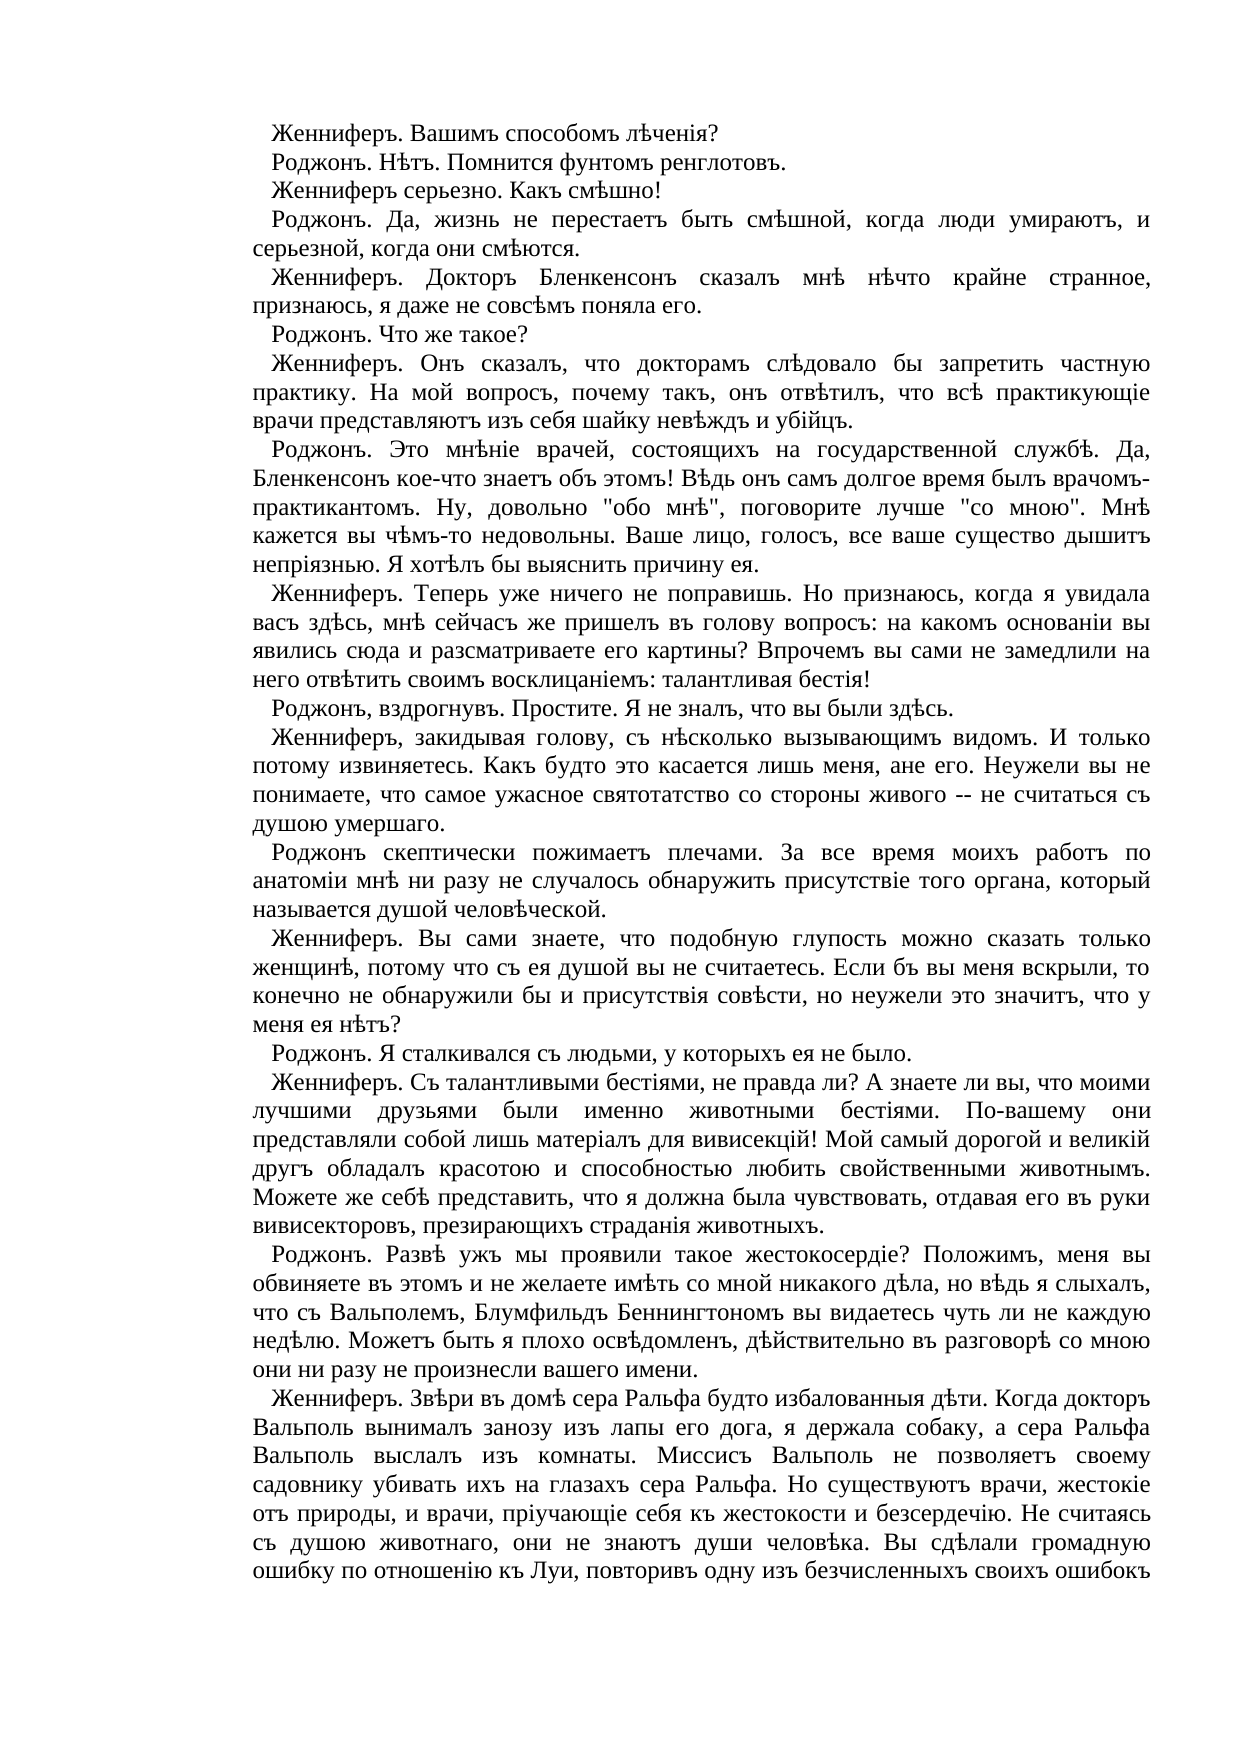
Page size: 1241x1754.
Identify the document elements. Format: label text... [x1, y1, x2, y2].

text Роджонъ скептически пожимаетъ плечами. За все время моихъ работъ по анатоміи мнѣ ни разу не случалось обнаружить присутствіе того органа, который называется душой человѣческой. [252, 837, 1152, 923]
text Роджонъ. Нѣтъ. Помнится фунтомъ ренглотовъ. [252, 147, 1152, 176]
text Роджонъ. Я сталкивался съ людьми, у которыхъ ея не было. [252, 1038, 1152, 1067]
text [252, 1383, 1152, 1584]
text Женниферъ. Докторъ Бленкенсонъ сказалъ мнѣ нѣчто крайне странное, признаюсь, я даже не совсѣмъ поняла его. [252, 262, 1152, 319]
text Роджонъ. Что же такое? [252, 319, 1152, 348]
text Женниферъ. Онъ сказалъ, что докторамъ слѣдовало бы запретить частную практику. На мой вопросъ, почему такъ, онъ отвѣтилъ, что всѣ практикующіе врачи представляютъ изъ себя шайку невѣждъ и убійцъ. [252, 348, 1152, 434]
text Женниферъ серьезно. Какъ смѣшно! [252, 176, 1152, 204]
text Женниферъ, закидывая голову, съ нѣсколько вызывающимъ видомъ. И только потому извиняетесь. Какъ будто это касается лишь меня, ане его. Неужели вы не понимаете, что самое ужасное святотатство со стороны живого -- не считаться съ душою умершаго. [252, 722, 1152, 837]
text Женниферъ. Вашимъ способомъ лѣченія? [252, 118, 1152, 147]
text Роджонъ. Это мнѣніе врачей, состоящихъ на государственной службѣ. Да, Бленкенсонъ кое-что знаетъ объ этомъ! Вѣдь онъ самъ долгое время былъ врачомъ-практикантомъ. Ну, довольно "обо мнѣ", поговорите лучше "со мною". Мнѣ кажется вы чѣмъ-то недовольны. Ваше лицо, голосъ, все ваше существо дышитъ непріязнью. Я хотѣлъ бы выяснить причину ея. [252, 434, 1152, 578]
text Роджонъ, вздрогнувъ. Простите. Я не зналъ, что вы были здѣсь. [252, 693, 1152, 722]
text Женниферъ. Вы сами знаете, что подобную глупость можно сказать только женщинѣ, потому что съ ея душой вы не считаетесь. Если бъ вы меня вскрыли, то конечно не обнаружили бы и присутствія совѣсти, но неужели это значитъ, что у меня ея нѣтъ? [252, 923, 1152, 1038]
text Женниферъ. Съ талантливыми бестіями, не правда ли? А знаете ли вы, что моими лучшими друзьями были именно животными бестіями. По-вашему они представляли собой лишь матеріалъ для вивисекцій! Мой самый дорогой и великій другъ обладалъ красотою и способностью любить свойственными животнымъ. Можете же себѣ представить, что я должна была чувствовать, отдавая его въ руки вивисекторовъ, презирающихъ страданія животныхъ. [252, 1067, 1152, 1239]
text Роджонъ. Развѣ ужъ мы проявили такое жестокосердіе? Положимъ, меня вы обвиняете въ этомъ и не желаете имѣть со мной никакого дѣла, но вѣдь я слыхалъ, что съ Вальполемъ, Блумфильдъ Беннингтономъ вы видаетесь чуть ли не каждую недѣлю. Можетъ быть я плохо освѣдомленъ, дѣйствительно въ разговорѣ со мною они ни разу не произнесли вашего имени. [252, 1239, 1152, 1383]
text Роджонъ. Да, жизнь не перестаетъ быть смѣшной, когда люди умираютъ, и серьезной, когда они смѣются. [252, 204, 1152, 262]
text Женниферъ. Теперь уже ничего не поправишь. Но признаюсь, когда я увидала васъ здѣсь, мнѣ сейчасъ же пришелъ въ голову вопросъ: на какомъ основаніи вы явились сюда и разсматриваете его картины? Впрочемъ вы сами не замедлили на него отвѣтить своимъ восклицаніемъ: талантливая бестія! [252, 578, 1152, 693]
